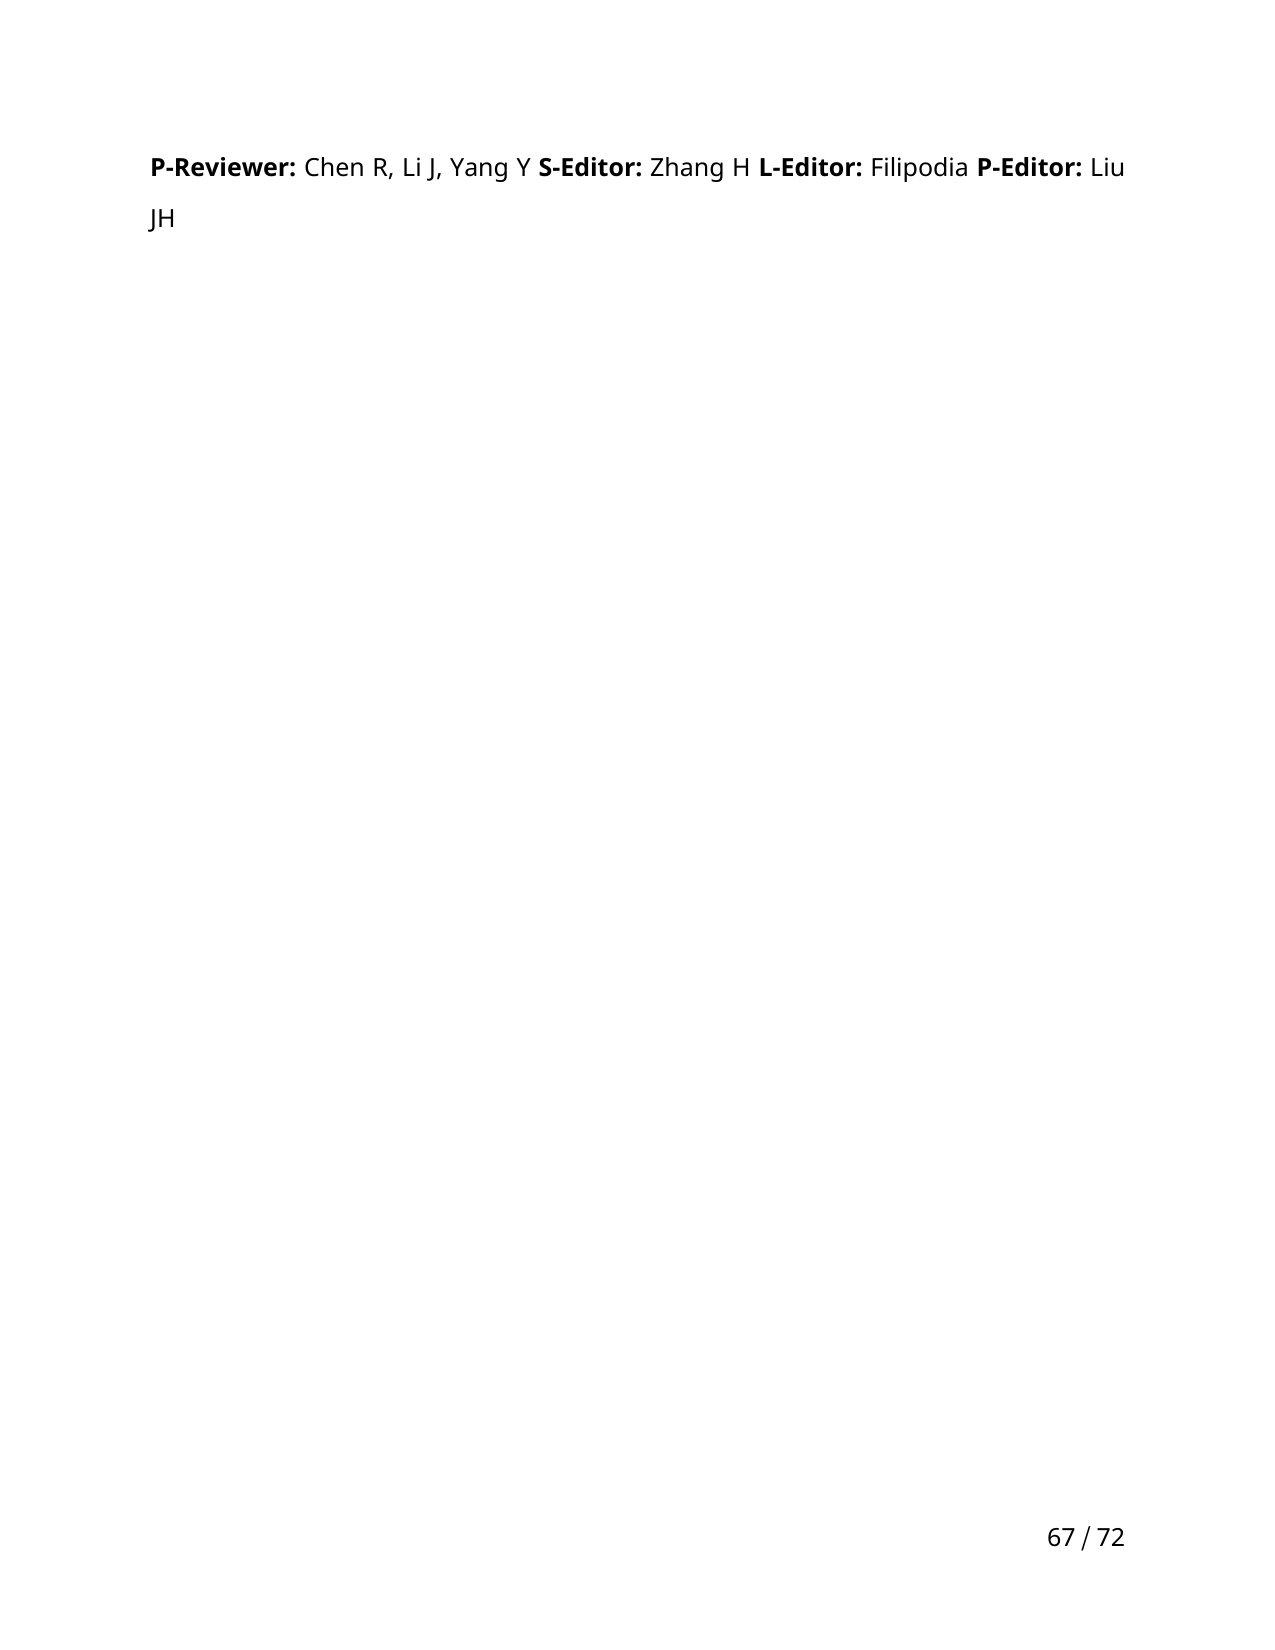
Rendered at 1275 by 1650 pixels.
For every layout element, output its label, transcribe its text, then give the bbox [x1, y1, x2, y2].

text P-Reviewer: Chen R, Li J, Yang Y S-Editor: Zhang H L-Editor: Filipodia P-Editor: Liu JH [150, 150, 1125, 235]
